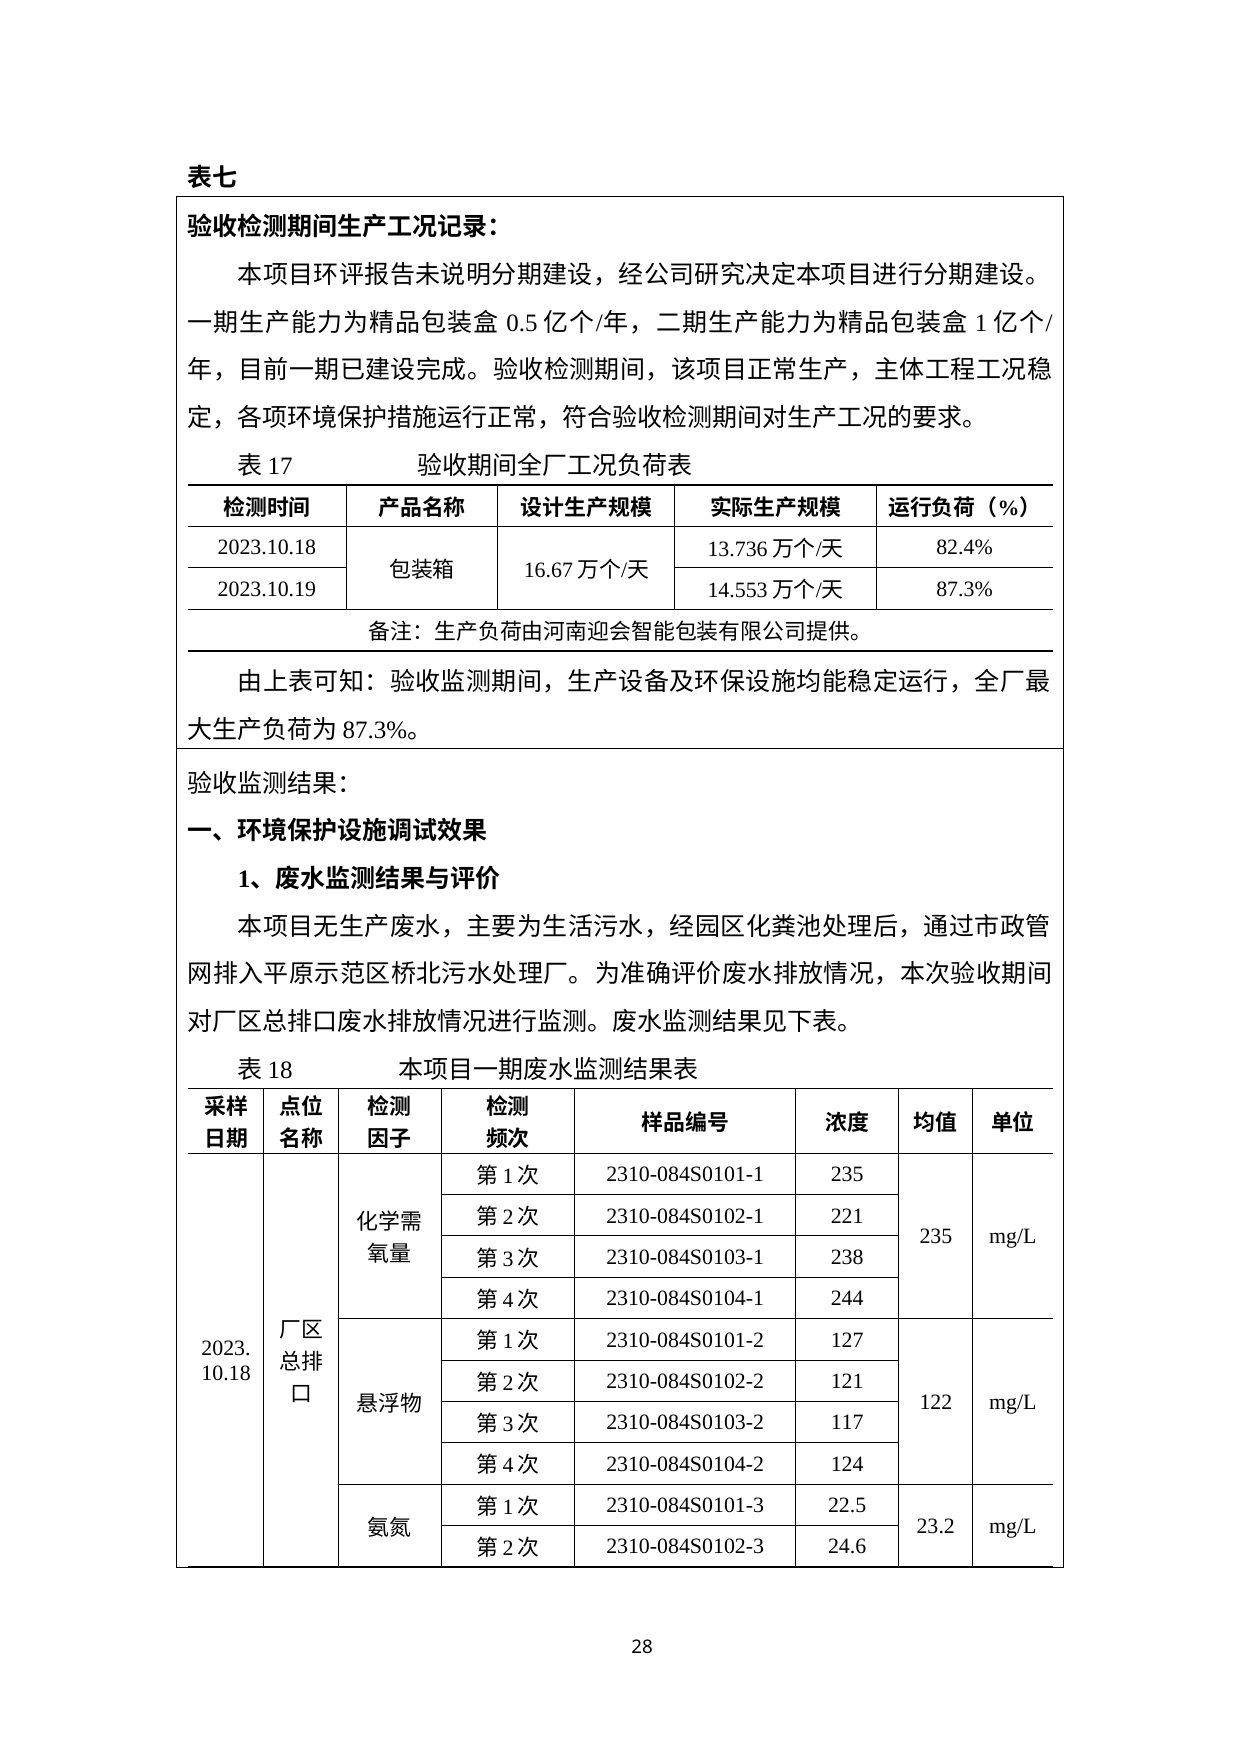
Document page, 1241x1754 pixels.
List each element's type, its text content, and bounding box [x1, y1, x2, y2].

text 表七 [187, 150, 1053, 196]
table_header 验收检测期间生产工况记录： 本项目环评报告未说明分期建设，经公司研究决定本项目进行分期建设。一期生产能力为精品包装盒0.5亿个/年，二期生产能力为精品包装盒1亿个/年，目前一期已建设完成。验收检测期间，该项目正常生产，主体工程工况稳定，各项环境保护措施运行正常，符合验收检测期间对生产工况的要求。 表17 验收期间全厂工况负荷表 由上表可知：验收监测期间，生产设备及环保设施均能稳定运行，全厂最大生产负荷为87.3%。 [177, 197, 1063, 748]
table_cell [177, 749, 1063, 1567]
